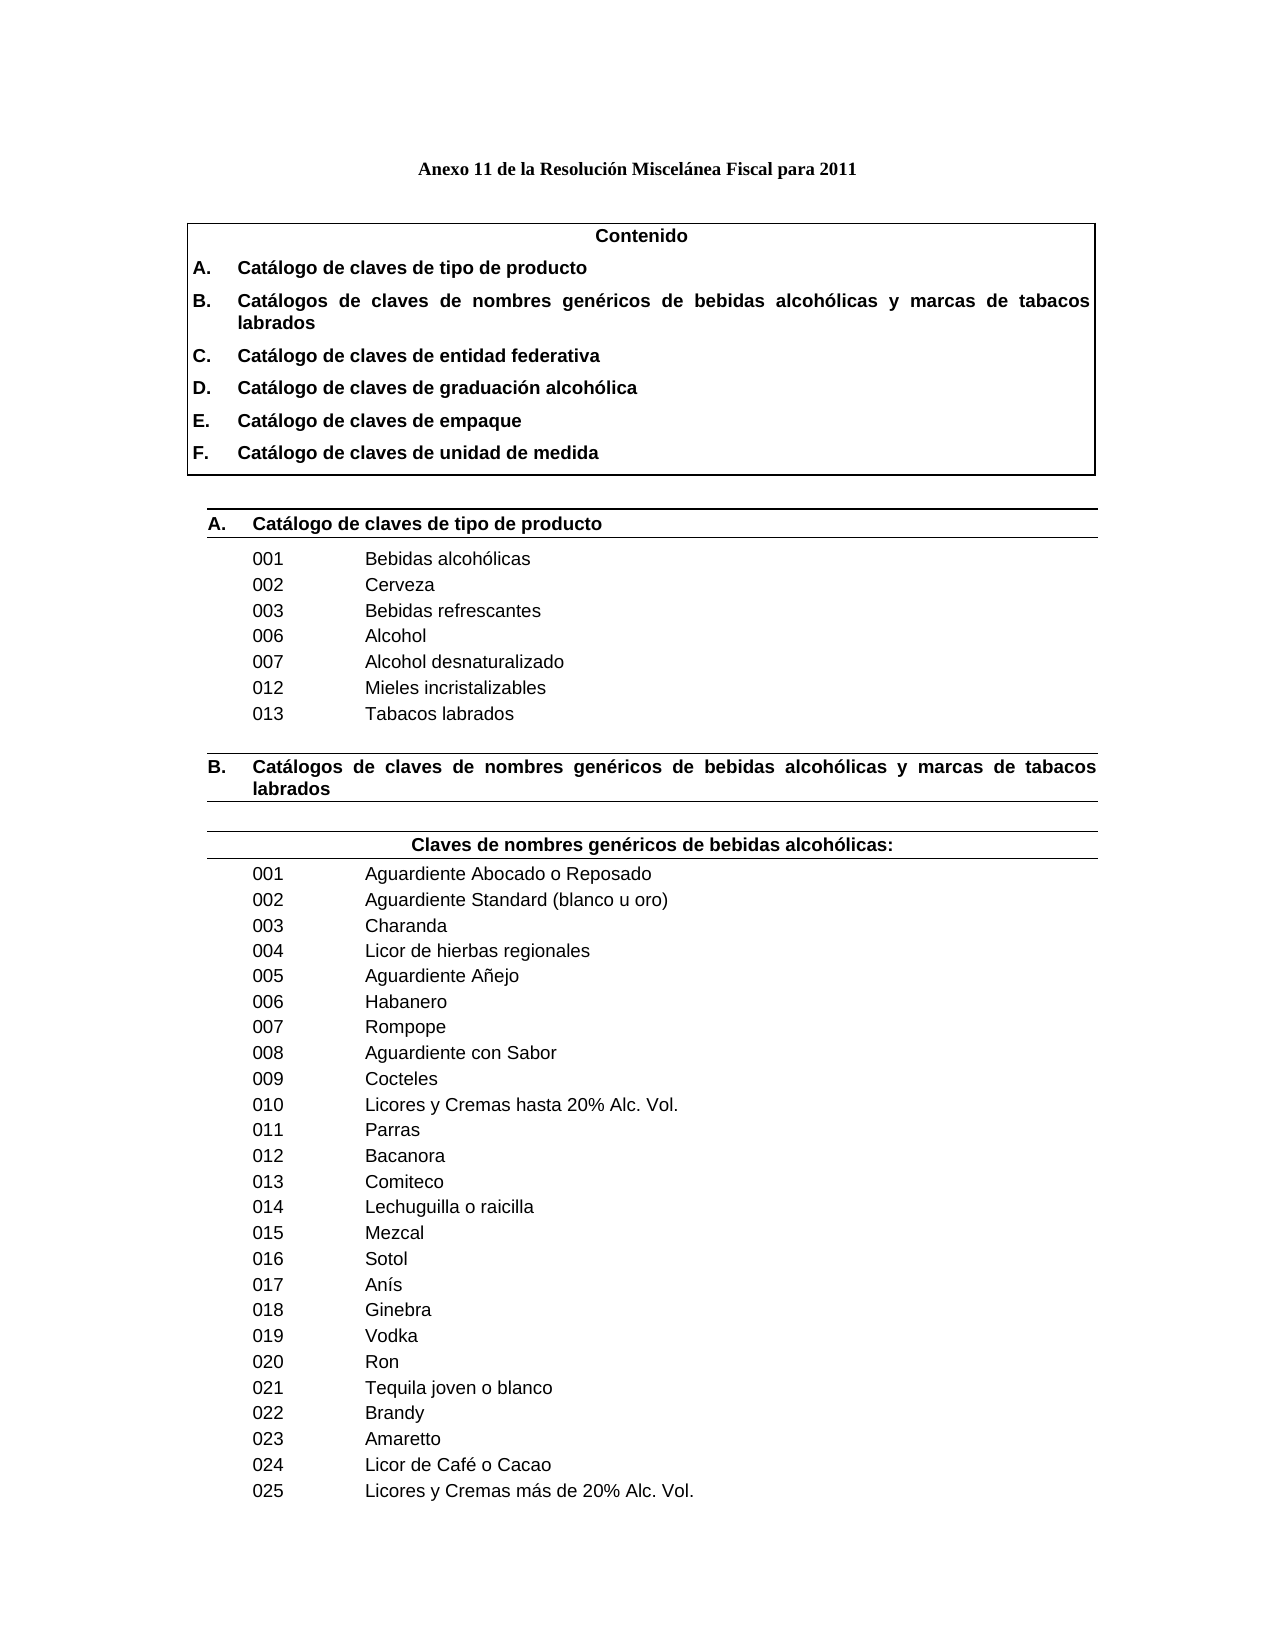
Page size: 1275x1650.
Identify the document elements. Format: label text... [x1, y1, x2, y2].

text 002 Cerveza [252, 574, 1098, 595]
text 022 Brandy [252, 1402, 1098, 1424]
text 021 Tequila joven o blanco [252, 1376, 1098, 1398]
text 008 Aguardiente con Sabor [252, 1042, 1098, 1063]
text 006 Habanero [252, 991, 1098, 1012]
text 018 Ginebra [252, 1299, 1098, 1321]
text 015 Mezcal [252, 1222, 1098, 1244]
text 006 Alcohol [252, 625, 1098, 647]
text 013 Comiteco [252, 1171, 1098, 1192]
text 024 Licor de Café o Cacao [252, 1454, 1098, 1475]
text B. Catálogos de claves de nombres genéricos de bebidas alcohólicas y marcas de tabacos labrados [207, 754, 1098, 801]
text 002 Aguardiente Standard (blanco u oro) [252, 889, 1098, 910]
text 012 Bacanora [252, 1145, 1098, 1166]
text 017 Anís [252, 1273, 1098, 1295]
text 003 Bebidas refrescantes [252, 599, 1098, 621]
text 011 Parras [252, 1119, 1098, 1141]
text 007 Alcohol desnaturalizado [252, 651, 1098, 673]
text 009 Cocteles [252, 1068, 1098, 1089]
text 010 Licores y Cremas hasta 20% Alc. Vol. [252, 1093, 1098, 1115]
text 020 Ron [252, 1351, 1098, 1372]
text Anexo 11 de Fiscal para 2011 [177, 158, 1098, 180]
text 023 Amaretto [252, 1428, 1098, 1449]
text 004 Licor de hierbas regionales [252, 940, 1098, 961]
text 012 Mieles incristalizables [252, 677, 1098, 698]
text 013 Tabacos labrados [252, 702, 1098, 724]
text Claves de nombres genéricos de bebidas alcohólicas: [207, 832, 1098, 858]
text 014 Lechuguilla o raicilla [252, 1196, 1098, 1218]
text 019 Vodka [252, 1325, 1098, 1347]
text A. Catálogo de claves de tipo de producto [207, 510, 1098, 537]
text 001 Aguardiente Abocado o Reposado [252, 863, 1098, 885]
text 007 Rompope [252, 1016, 1098, 1038]
text 016 Sotol [252, 1248, 1098, 1269]
table_header Contenido A. Catálogo de claves de tipo de producto B. Catálogos de claves de nombres genéricos de bebidas alcohólicas y marcas de tabacos labrados C. Catálogo de claves de entidad federativa D. Catálogo de claves de graduación alcohólica E. Catálogo de claves de empaque F. Catálogo de claves de unidad de medida [188, 224, 1094, 474]
text 001 Bebidas alcohólicas [252, 548, 1098, 570]
text 025 Licores y Cremas más de 20% Alc. Vol. [252, 1479, 1098, 1501]
text 003 Charanda [252, 914, 1098, 936]
text 005 Aguardiente Añejo [252, 965, 1098, 987]
